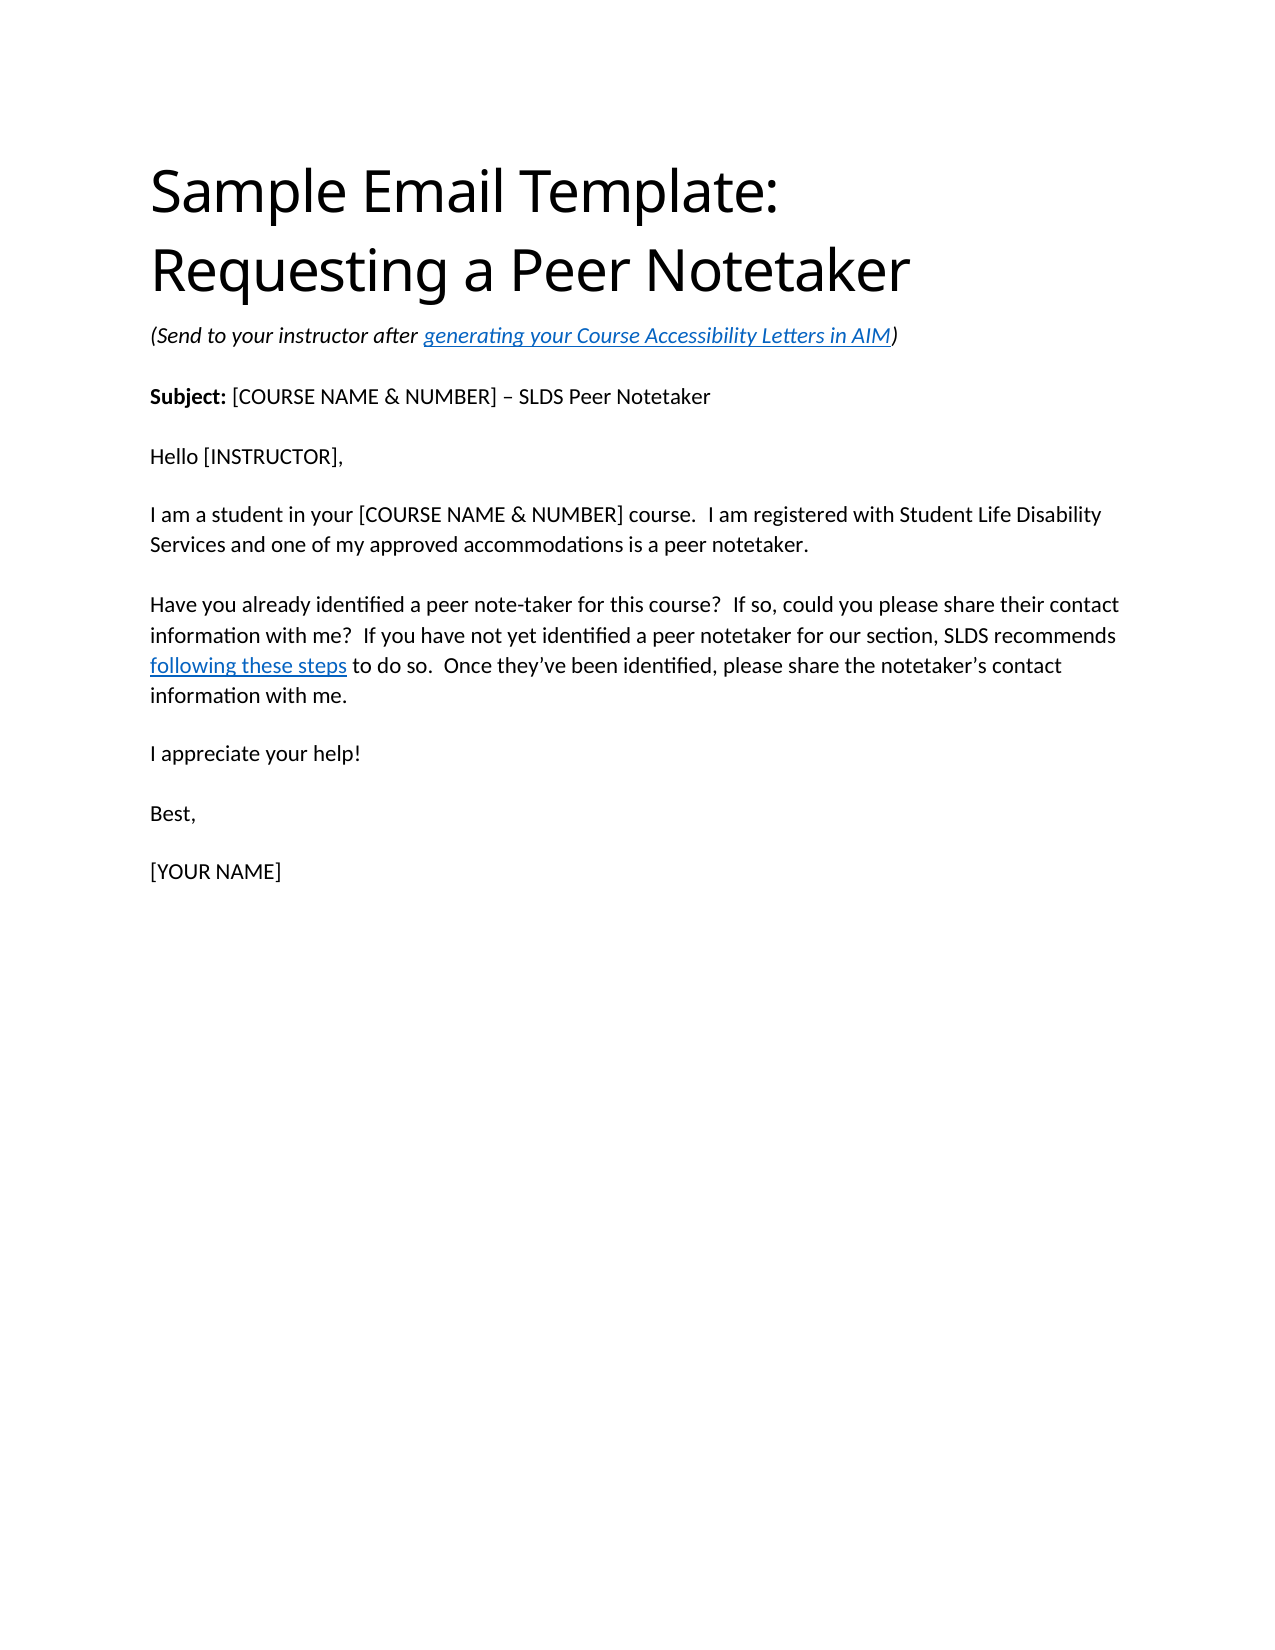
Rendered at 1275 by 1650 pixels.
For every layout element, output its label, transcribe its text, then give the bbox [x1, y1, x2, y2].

text Hello [INSTRUCTOR], [150, 442, 1125, 470]
text (Send to your instructor after generating your Course Accessibility Letters in AIM) [150, 321, 1125, 349]
text Have you already identified a peer note-taker for this course? If so, could you please share their contact information with me? If you have not yet identified a peer notetaker for our section, SLDS recommends following these steps to do so. Once they’ve been identified, please share the notetaker’s contact information with me. [150, 591, 1125, 709]
text Subject: [COURSE NAME & NUMBER] – SLDS Peer Notetaker [150, 382, 1125, 410]
text Best, [150, 799, 1125, 827]
title Sample Email Template: Requesting a Peer Notetaker [150, 150, 1125, 309]
text [YOUR NAME] [150, 857, 1125, 885]
text I am a student in your [COURSE NAME & NUMBER] course. I am registered with Student Life Disability Services and one of my approved accommodations is a peer notetaker. [150, 500, 1125, 558]
text I appreciate your help! [150, 739, 1125, 767]
